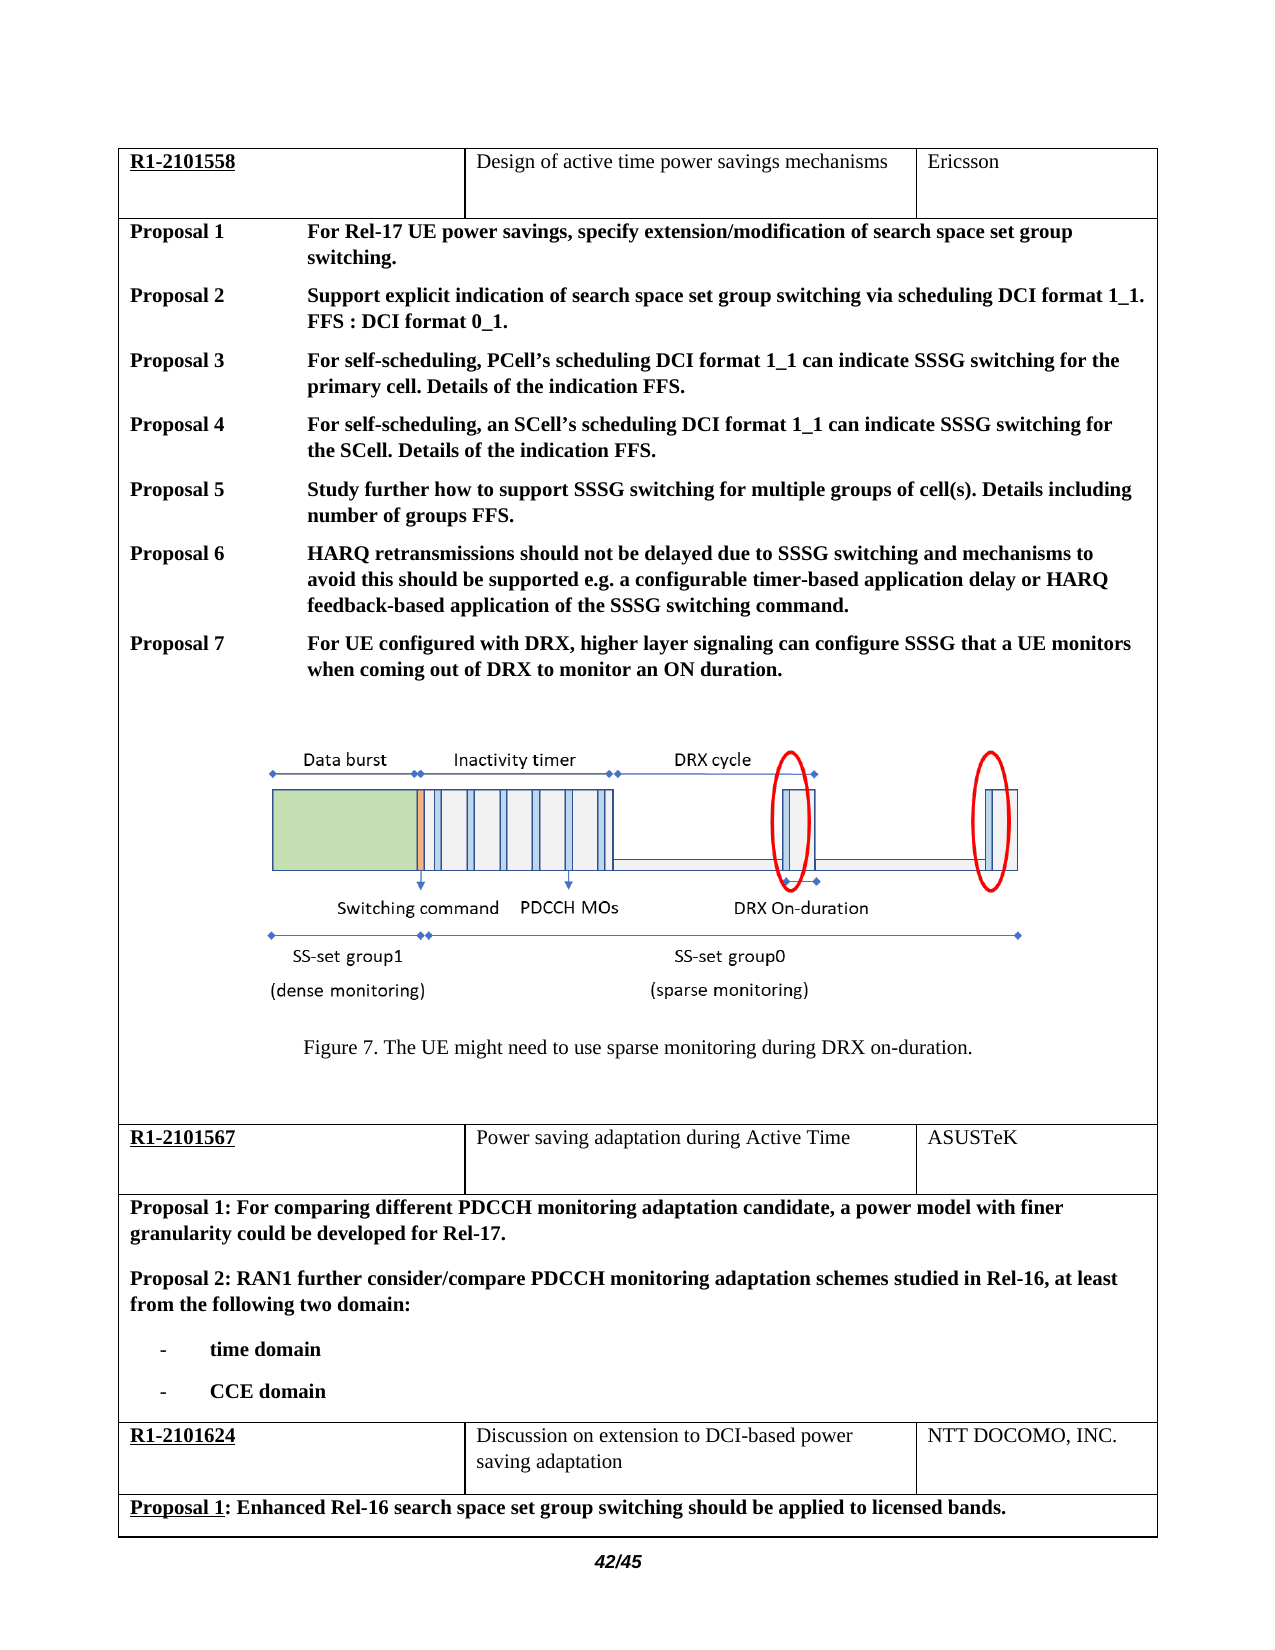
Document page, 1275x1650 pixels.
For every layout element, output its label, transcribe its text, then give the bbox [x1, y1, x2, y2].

table_cell Proposal 1: For comparing different PDCCH monitoring adaptation candidate, a power model with finer granularity could be developed for Rel-17. Proposal 2: RAN1 further consider/compare PDCCH monitoring adaptation schemes studied in Rel-16, at least from the following two domain: time domain CCE domain [119, 1195, 1157, 1422]
table_cell R1-2101558 [119, 149, 464, 218]
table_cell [119, 1495, 1157, 1536]
table_cell R1-2101624 [119, 1423, 464, 1494]
picture [254, 740, 1022, 1014]
table_cell Power saving adaptation during Active Time [466, 1125, 916, 1194]
table_cell R1-2101567 [119, 1125, 464, 1194]
table_cell Ericsson [917, 149, 1157, 218]
table_cell Discussion on extension to DCI-based power saving adaptation [466, 1423, 916, 1494]
table_cell Design of active time power savings mechanisms [466, 149, 916, 218]
table_cell NTT DOCOMO, INC. [917, 1423, 1157, 1494]
table_cell ASUSTeK [917, 1125, 1157, 1194]
table_cell Proposal 1 For Rel-17 UE power savings, specify extension/modification of search space set group switching. Proposal 2 Support explicit indication of search space set group switching via scheduling DCI format 1_1. FFS : DCI format 0_1. Proposal 3 For self-scheduling, PCell’s scheduling DCI format 1_1 can indicate SSSG switching for the primary cell. Details of the indication FFS. Proposal 4 For self-scheduling, an SCell’s scheduling DCI format 1_1 can indicate SSSG switching for the SCell. Details of the indication FFS. Proposal 5 Study further how to support SSSG switching for multiple groups of cell(s). Details including number of groups FFS. Proposal 6 HARQ retransmissions should not be delayed due to SSSG switching and mechanisms to avoid this should be supported e.g. a configurable timer-based application delay or HARQ feedback-based application of the SSSG switching command. Proposal 7 For UE configured with DRX, higher layer signaling can configure SSSG that a UE monitors when coming out of DRX to monitor an ON duration. Figure 7. The UE might need to use sparse monitoring during DRX on-duration. [119, 219, 1157, 1124]
